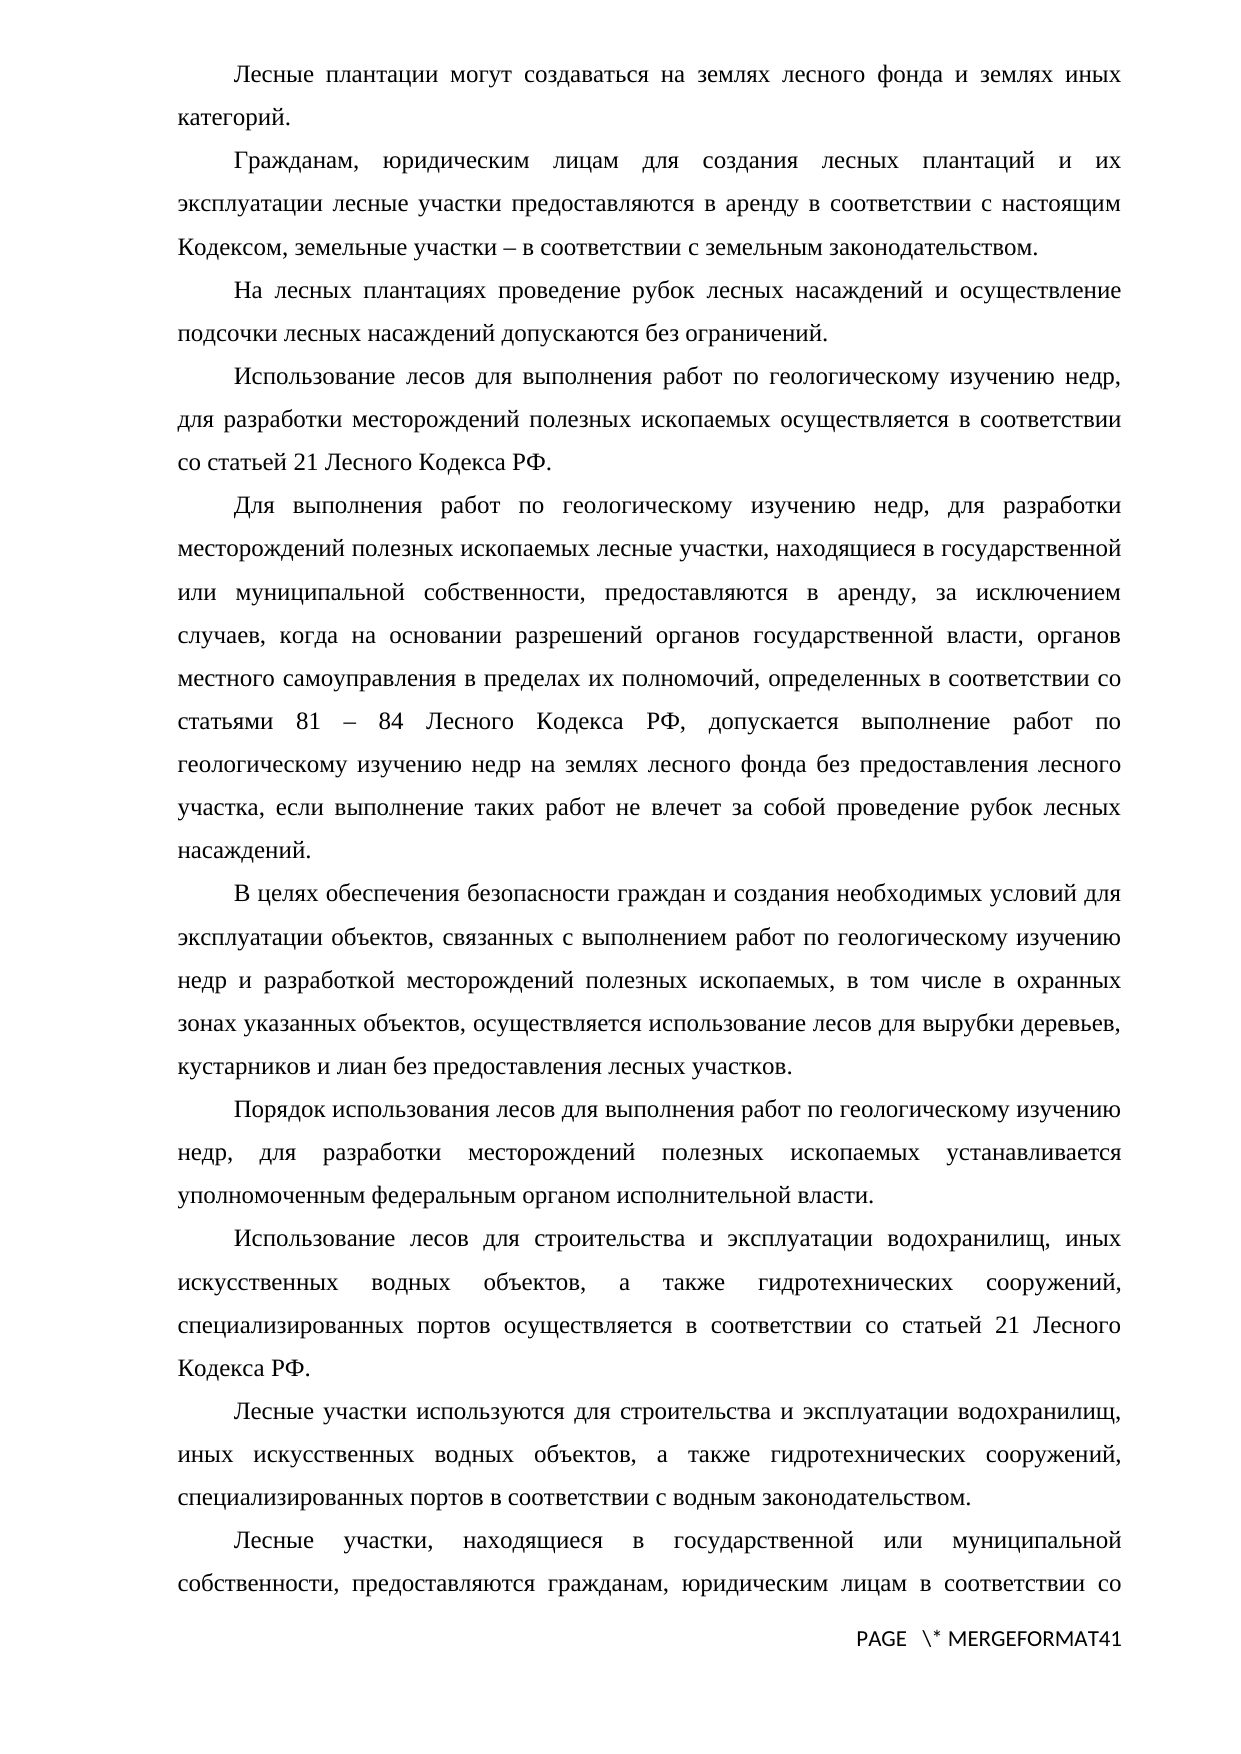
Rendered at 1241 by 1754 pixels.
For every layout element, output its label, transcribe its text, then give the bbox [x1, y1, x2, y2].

text Порядок использования лесов для выполнения работ по геологическому изучению недр, для разработки месторождений полезных ископаемых устанавливается уполномоченным федеральным органом исполнительной власти. [177, 1094, 1122, 1209]
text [177, 1525, 1122, 1597]
text Лесные плантации могут создаваться на землях лесного фонда и землях иных категорий. [177, 59, 1122, 131]
text Для выполнения работ по геологическому изучению недр, для разработки месторождений полезных ископаемых лесные участки, находящиеся в государственной или муниципальной собственности, предоставляются в аренду, за исключением случаев, когда на основании разрешений органов государственной власти, органов местного самоуправления в пределах их полномочий, определенных в соответствии со статьями 81 – 84 Лесного Кодекса РФ, допускается выполнение работ по геологическому изучению недр на землях лесного фонда без предоставления лесного участка, если выполнение таких работ не влечет за собой проведение рубок лесных насаждений. [177, 490, 1122, 864]
text На лесных плантациях проведение рубок лесных насаждений и осуществление подсочки лесных насаждений допускаются без ограничений. [177, 275, 1122, 347]
text Использование лесов для выполнения работ по геологическому изучению недр, для разработки месторождений полезных ископаемых осуществляется в соответствии со статьей 21 Лесного Кодекса РФ. [177, 361, 1122, 476]
text Лесные участки используются для строительства и эксплуатации водохранилищ, иных искусственных водных объектов, а также гидротехнических сооружений, специализированных портов в соответствии с водным законодательством. [177, 1396, 1122, 1511]
text Использование лесов для строительства и эксплуатации водохранилищ, иных искусственных водных объектов, а также гидротехнических сооружений, специализированных портов осуществляется в соответствии со статьей 21 Лесного Кодекса РФ. [177, 1223, 1122, 1382]
text Гражданам, юридическим лицам для создания лесных плантаций и их эксплуатации лесные участки предоставляются в аренду в соответствии с настоящим Кодексом, земельные участки – в соответствии с земельным законодательством. [177, 145, 1122, 260]
text В целях обеспечения безопасности граждан и создания необходимых условий для эксплуатации объектов, связанных с выполнением работ по геологическому изучению недр и разработкой месторождений полезных ископаемых, в том числе в охранных зонах указанных объектов, осуществляется использование лесов для вырубки деревьев, кустарников и лиан без предоставления лесных участков. [177, 878, 1122, 1080]
